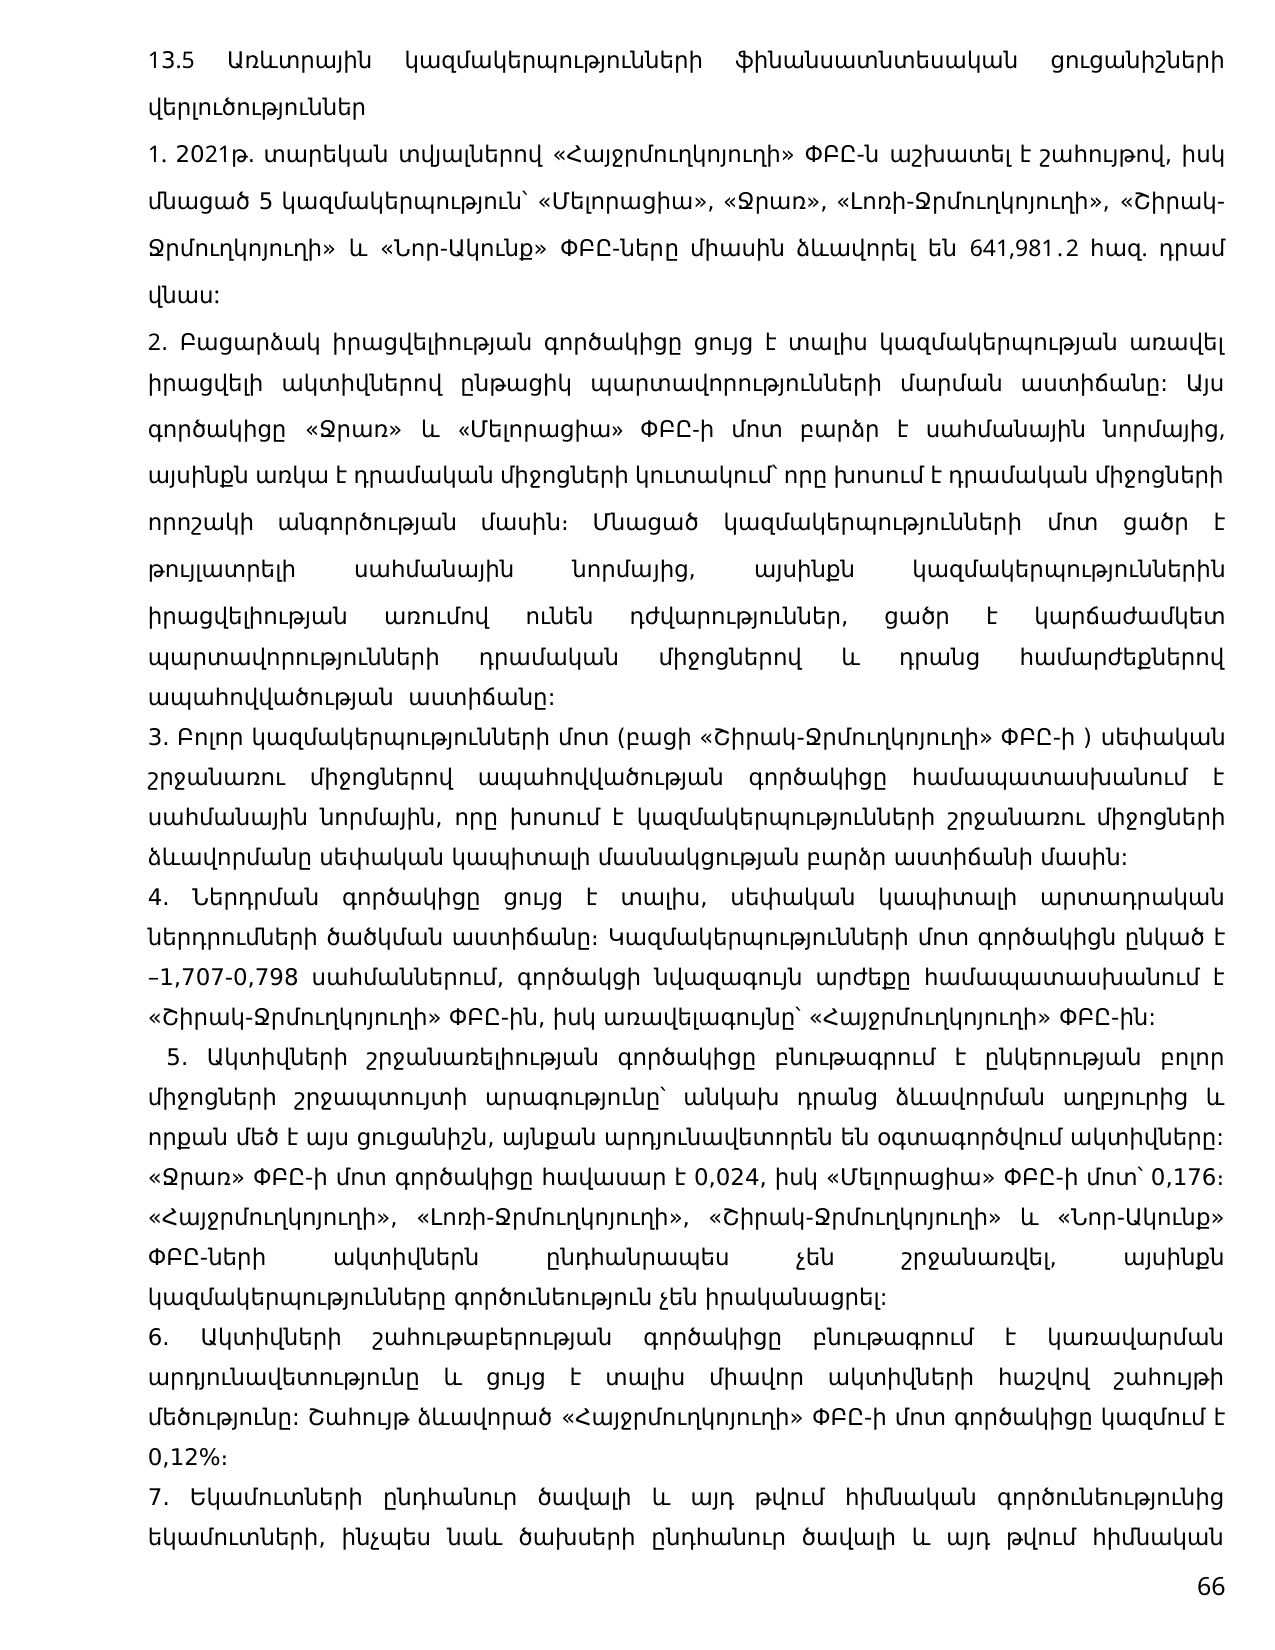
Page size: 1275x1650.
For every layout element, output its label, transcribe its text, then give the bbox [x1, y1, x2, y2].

text 6. Ակտիվների շահութաբերության գործակիցը բնութագրում է կառավարման արդյունավետությունը և ցույց է տալիս միավոր ակտիվների հաշվով շահույթի մեծությունը: Շահույթ ձևավորած «Հայջրմուղկոյուղի» ՓԲԸ-ի մոտ գործակիցը կազմում է 0,12%։ [148, 1324, 1226, 1471]
text 1. 2021թ. տարեկան տվյալներով «Հայջրմուղկոյուղի» ՓԲԸ-ն աշխատել է շահույթով, իսկ մնացած 5 կազմակերպություն՝ «Մելորացիա», «Ջրառ», «Լոռի-Ջրմուղկոյուղի», «Շիրակ-Ջրմուղկոյուղի» և «Նոր-Ակունք» ՓԲԸ-ները միասին ձևավորել են 641,981․2 հազ. դրամ վնաս: [148, 138, 1226, 310]
text 13.5 Առևտրային կազմակերպությունների ֆինանսատնտեսական ցուցանիշների վերլուծություններ [148, 44, 1226, 122]
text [148, 1484, 1226, 1551]
text 2. Բացարձակ իրացվելիության գործակիցը ցույց է տալիս կազմակերպության առավել իրացվելի ակտիվներով ընթացիկ պարտավորությունների մարման աստիճանը: Այս գործակիցը «Ջրառ» և «Մելորացիա» ՓԲԸ-ի մոտ բարձր է սահմանային նորմայից, այսինքն առկա է դրամական միջոցների կուտակում՝ որը խոսում է դրամական միջոցների որոշակի անգործության մասին։ Մնացած կազմակերպությունների մոտ ցածր է թույլատրելի սահմանային նորմայից, այսինքն կազմակերպություններին իրացվելիության առումով ունեն դժվարություններ, ցածր է կարճաժամկետ պարտավորությունների դրամական միջոցներով և դրանց համարժեքներով ապահովվածության աստիճանը: [148, 326, 1226, 711]
text 5. Ակտիվների շրջանառելիության գործակիցը բնութագրում է ընկերության բոլոր միջոցների շրջապտույտի արագությունը՝ անկախ դրանց ձևավորման աղբյուրից և որքան մեծ է այս ցուցանիշն, այնքան արդյունավետորեն են օգտագործվում ակտիվները: «Ջրառ» ՓԲԸ-ի մոտ գործակիցը հավասար է 0,024, իսկ «Մելորացիա» ՓԲԸ-ի մոտ՝ 0,176։ «Հայջրմուղկոյուղի», «Լոռի-Ջրմուղկոյուղի», «Շիրակ-Ջրմուղկոյուղի» և «Նոր-Ակունք» ՓԲԸ-ների ակտիվներն ընդհանրապես չեն շրջանառվել, այսինքն կազմակերպությունները գործունեություն չեն իրականացրել: [148, 1044, 1226, 1311]
text 3. Բոլոր կազմակերպությունների մոտ (բացի «Շիրակ-Ջրմուղկոյուղի» ՓԲԸ-ի ) սեփական շրջանառու միջոցներով ապահովվածության գործակիցը համապատասխանում է սահմանային նորմային, որը խոսում է կազմակերպությունների շրջանառու միջոցների ձևավորմանը սեփական կապիտալի մասնակցության բարձր աստիճանի մասին: [148, 724, 1226, 871]
text 4. Ներդրման գործակիցը ցույց է տալիս, սեփական կապիտալի արտադրական ներդրումների ծածկման աստիճանը։ Կազմակերպությունների մոտ գործակիցն ընկած է –1,707-0,798 սահմաններում, գործակցի նվազագույն արժեքը համապատասխանում է «Շիրակ-Ջրմուղկոյուղի» ՓԲԸ-ին, իսկ առավելագույնը՝ «Հայջրմուղկոյուղի» ՓԲԸ-ին: [148, 884, 1226, 1031]
